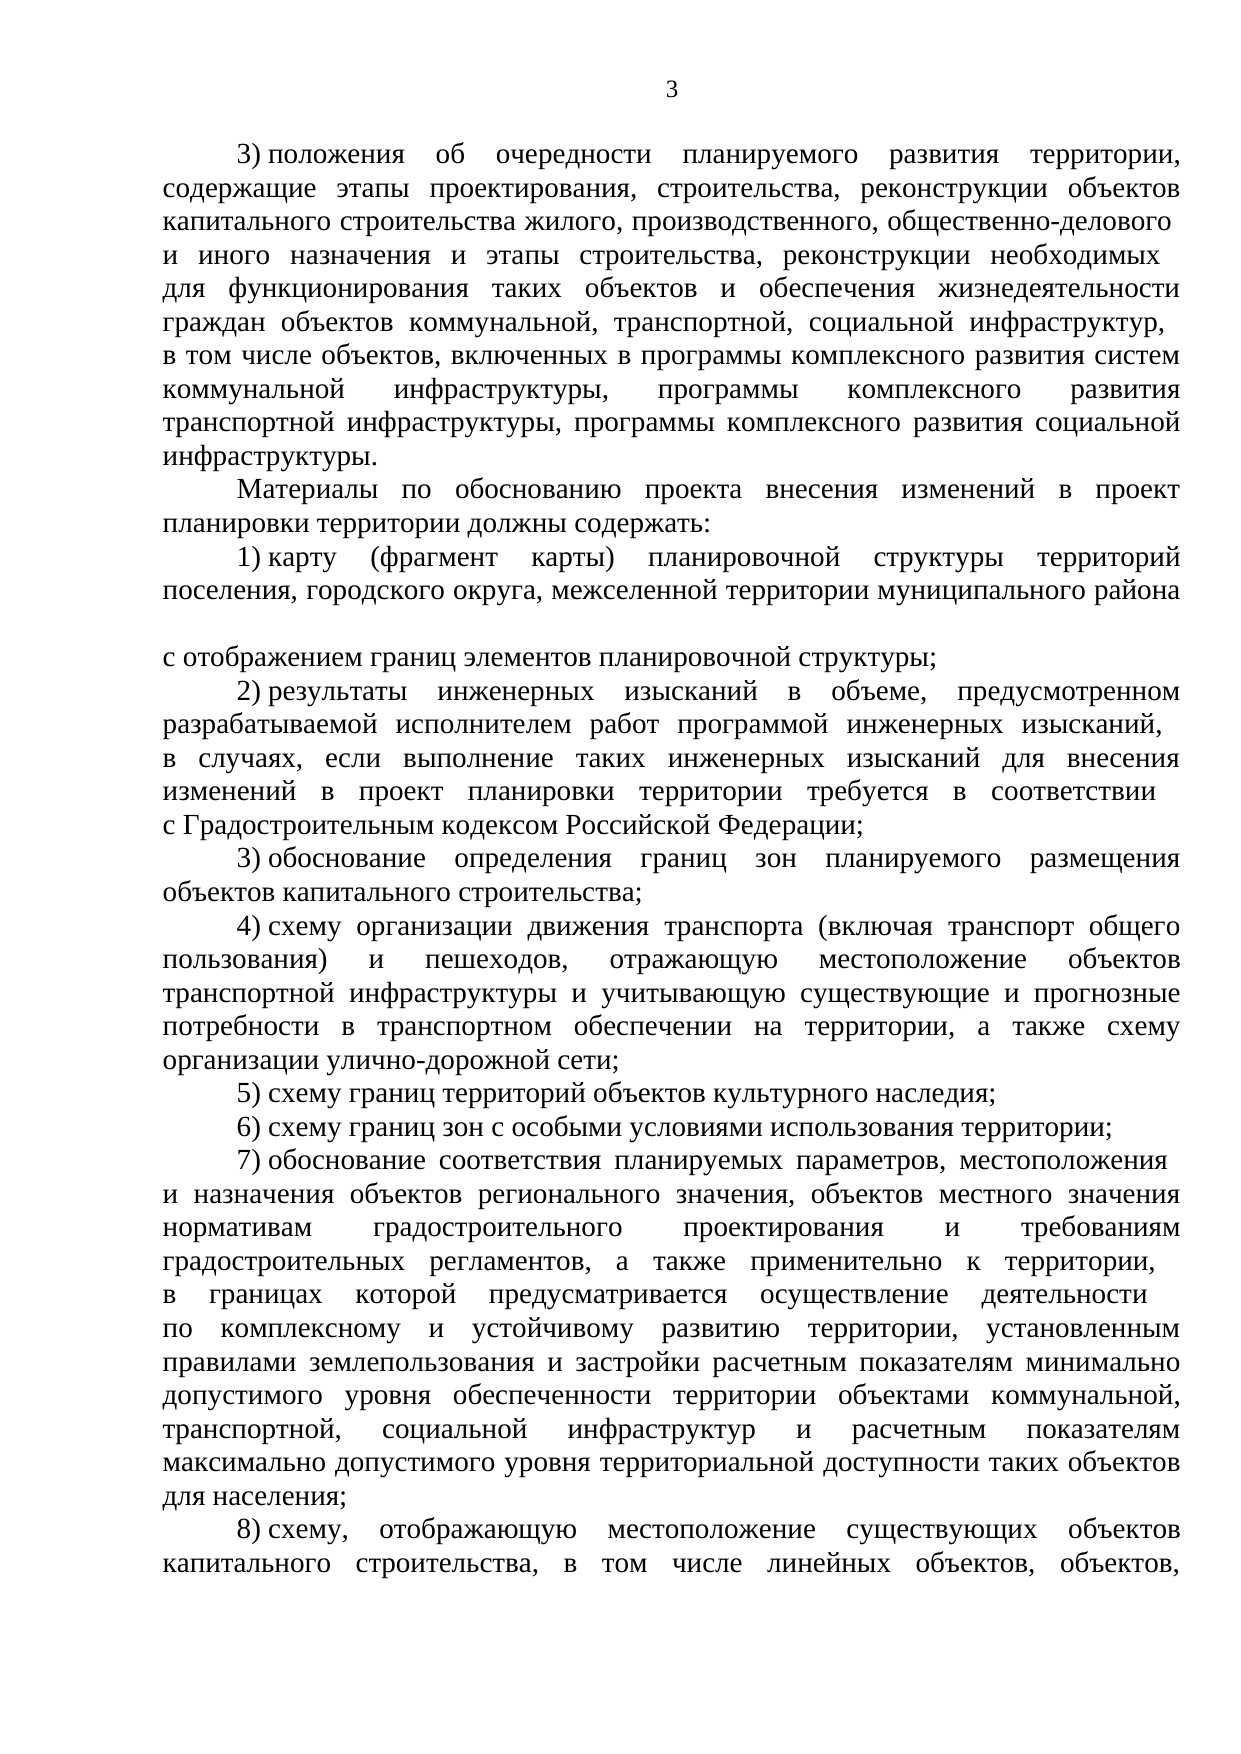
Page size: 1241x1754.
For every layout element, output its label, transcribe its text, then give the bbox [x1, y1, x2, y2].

text Материалы по обоснованию проекта внесения изменений в проект планировки территории должны содержать: [162, 472, 1181, 539]
text 3) положения об очередности планируемого развития территории, содержащие этапы проектирования, строительства, реконструкции объектов капитального строительства жилого, производственного, общественно-делового и иного назначения и этапы строительства, реконструкции необходимых для функционирования таких объектов и обеспечения жизнедеятельности граждан объектов коммунальной, транспортной, социальной инфраструктур, в том числе объектов, включенных в программы комплексного развития систем коммунальной инфраструктуры, программы комплексного развития транспортной инфраструктуры, программы комплексного развития социальной инфраструктуры. [162, 136, 1181, 472]
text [162, 1511, 1181, 1578]
text 6) схему границ зон с особыми условиями использования территории; [162, 1109, 1181, 1142]
text 5) схему границ территорий объектов культурного наследия; [162, 1075, 1181, 1109]
text 3) обоснование определения границ зон планируемого размещения объектов капитального строительства; [162, 841, 1181, 908]
text 7) обоснование соответствия планируемых параметров, местоположения и назначения объектов регионального значения, объектов местного значения нормативам градостроительного проектирования и требованиям градостроительных регламентов, а также применительно к территории, в границах которой предусматривается осуществление деятельности по комплексному и устойчивому развитию территории, установленным правилами землепользования и застройки расчетным показателям минимально допустимого уровня обеспеченности территории объектами коммунальной, транспортной, социальной инфраструктур и расчетным показателям максимально допустимого уровня территориальной доступности таких объектов для населения; [162, 1142, 1181, 1511]
text 2) результаты инженерных изысканий в объеме, предусмотренном разрабатываемой исполнителем работ программой инженерных изысканий, в случаях, если выполнение таких инженерных изысканий для внесения изменений в проект планировки территории требуется в соответствии с Градостроительным кодексом Российской Федерации; [162, 673, 1181, 841]
text 1) карту (фрагмент карты) планировочной структуры территорий поселения, городского округа, межселенной территории муниципального района с отображением границ элементов планировочной структуры; [162, 539, 1181, 673]
text 4) схему организации движения транспорта (включая транспорт общего пользования) и пешеходов, отражающую местоположение объектов транспортной инфраструктуры и учитывающую существующие и прогнозные потребности в транспортном обеспечении на территории, а также схему организации улично-дорожной сети; [162, 908, 1181, 1075]
